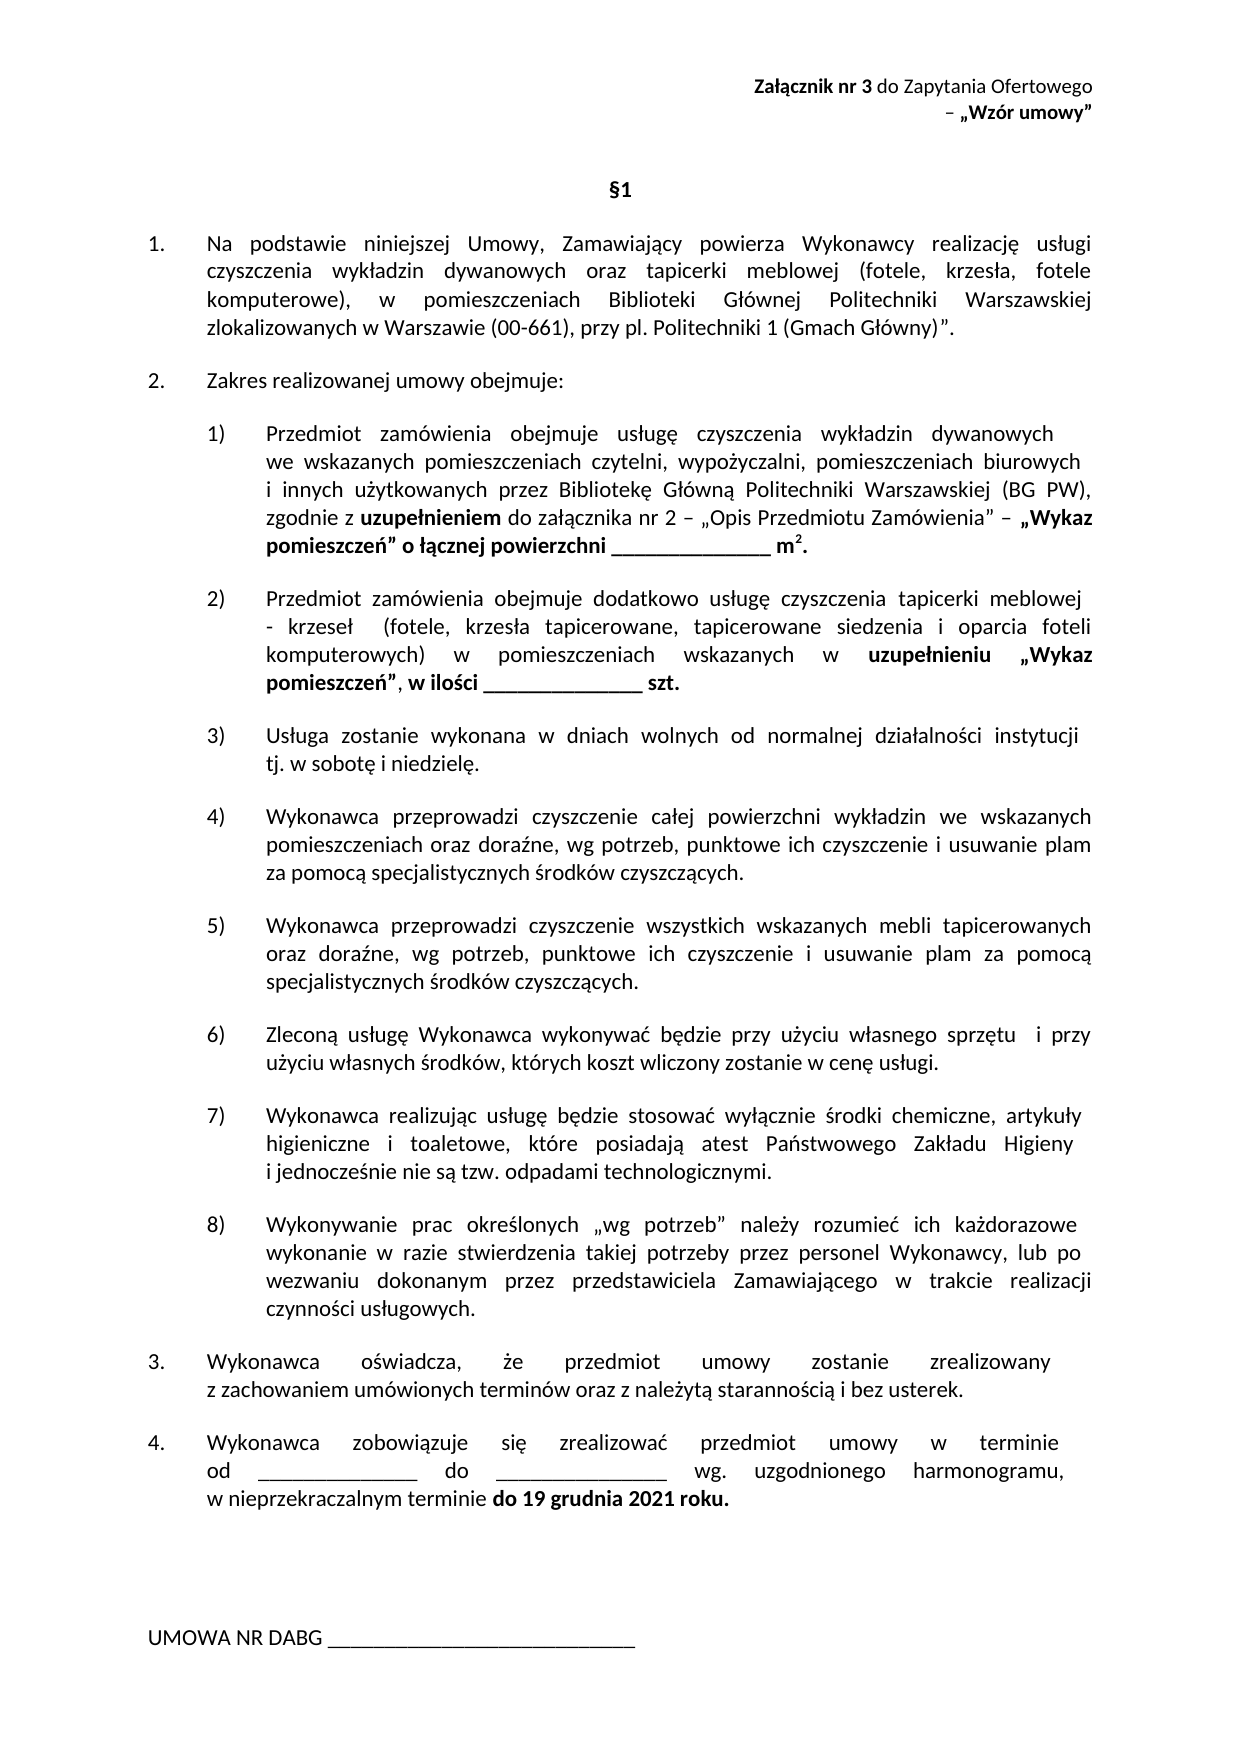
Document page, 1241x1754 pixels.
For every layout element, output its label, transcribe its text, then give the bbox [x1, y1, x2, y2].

list Wykonawca oświadcza, że przedmiot umowy zostanie zrealizowany z zachowaniem umówionych terminów oraz z należytą starannością i bez usterek. [148, 1347, 1093, 1403]
list Na podstawie niniejszej Umowy, Zamawiający powierza Wykonawcy realizację usługi . [148, 229, 1093, 341]
text §1 [148, 176, 1093, 204]
list Zakres realizowanej umowy obejmuje: [148, 366, 1093, 394]
list Wykonawca zobowiązuje się zrealizować przedmiot umowy w terminie od ______________ do _______________ wg. uzgodnionego harmonogramu, w nieprzekraczalnym terminie do 2021 roku. [148, 1428, 1093, 1512]
